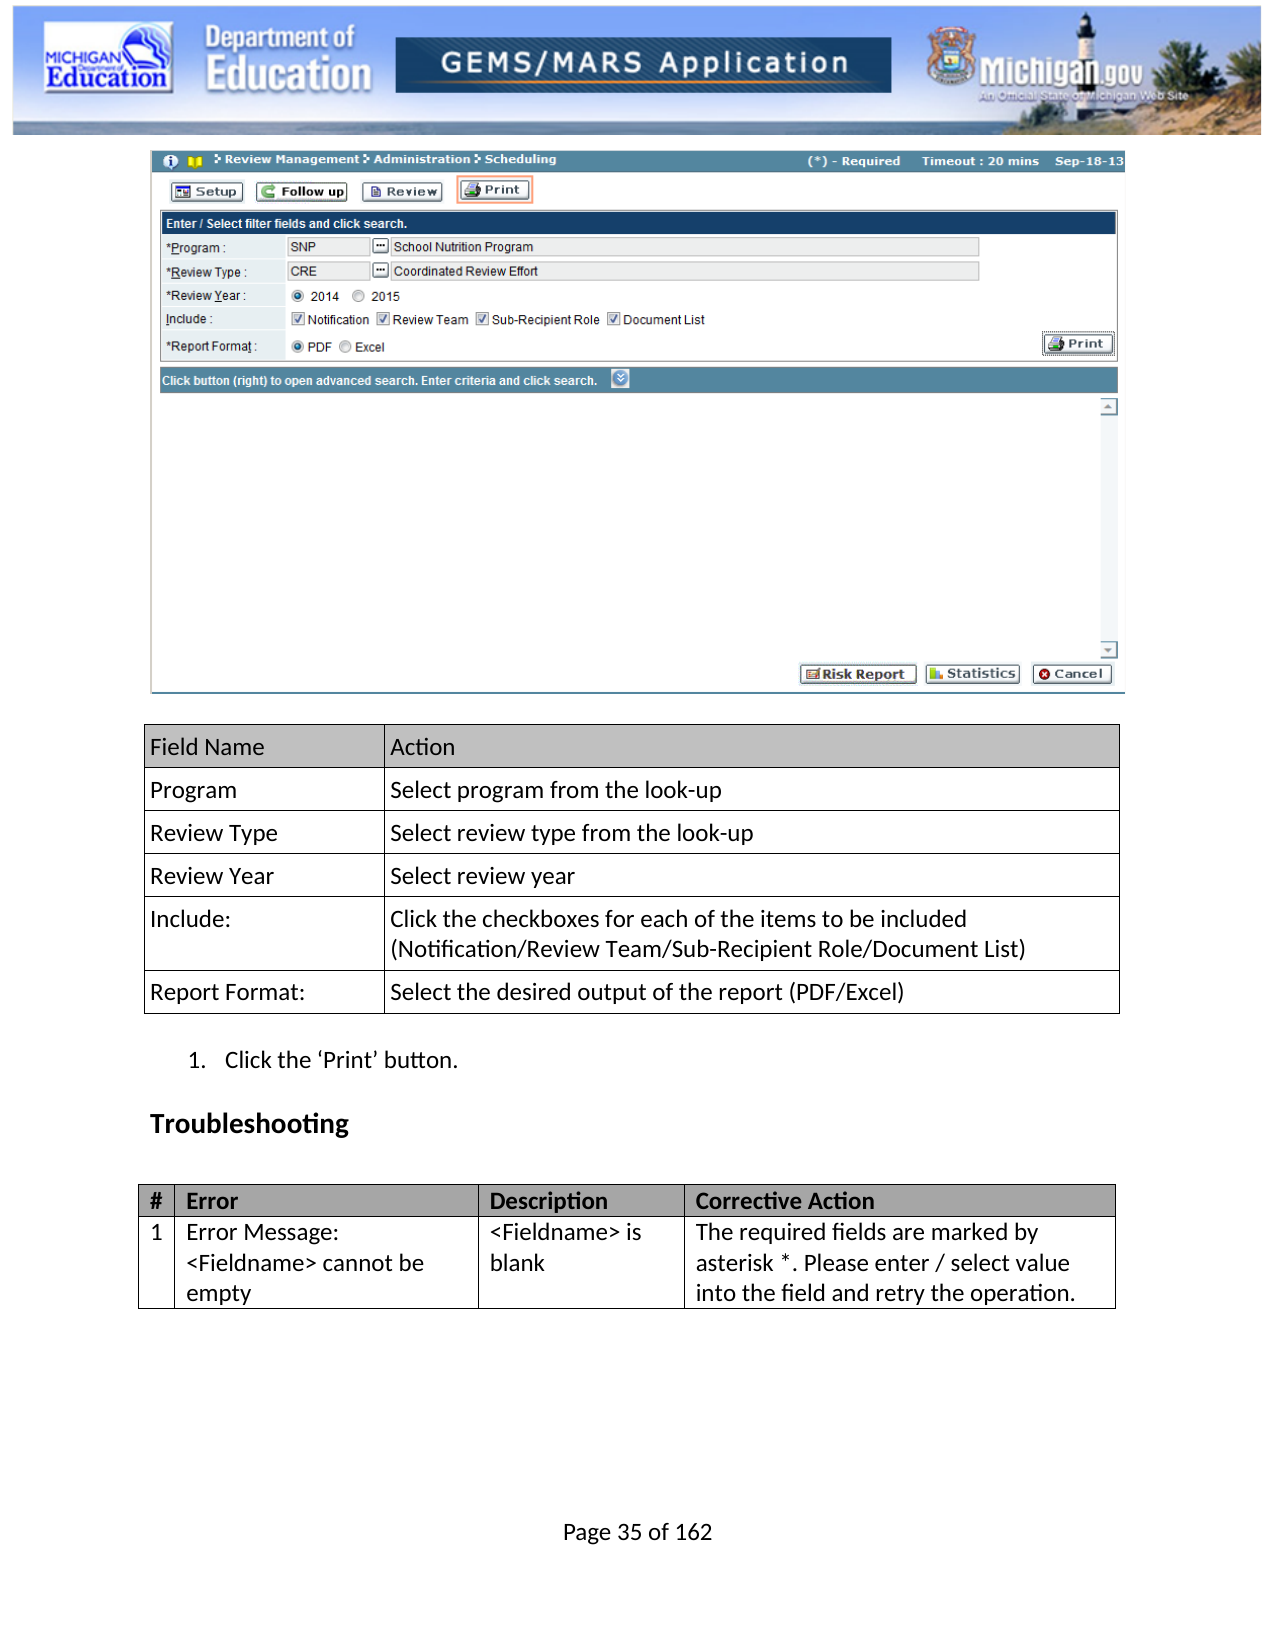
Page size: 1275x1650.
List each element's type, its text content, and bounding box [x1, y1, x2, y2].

list Click the ‘Print’ button. [187, 1044, 1125, 1075]
table_cell The required fields are marked by asterisk *. Please enter / select value into the field and retry the operation. [685, 1217, 1115, 1308]
picture [150, 150, 1125, 694]
table_header Action [385, 725, 1119, 767]
table_cell Select review type from the look-up [385, 811, 1119, 853]
table_cell <Fieldname> is blank [479, 1217, 684, 1308]
table_header Field Name [145, 725, 384, 767]
text Troubleshooting [150, 1105, 1125, 1141]
table_header Description [479, 1185, 684, 1216]
table_cell Select the desired output of the report (PDF/Excel) [385, 971, 1119, 1013]
table_cell Review Year [145, 854, 384, 896]
table_header Error [175, 1185, 478, 1216]
table_cell Error Message: <Fieldname> cannot be empty [175, 1217, 478, 1308]
table_cell Review Type [145, 811, 384, 853]
table_cell Program [145, 768, 384, 810]
table_cell Include: [145, 897, 384, 970]
picture [12, 5, 1262, 135]
table_cell 1 [139, 1217, 174, 1308]
table_cell Report Format: [145, 971, 384, 1013]
table_cell Select review year [385, 854, 1119, 896]
table_cell Click the checkboxes for each of the items to be included (Notification/Review Team/Sub-Recipient Role/Document List) [385, 897, 1119, 970]
table_cell Select program from the look-up [385, 768, 1119, 810]
table_header # [139, 1185, 174, 1216]
table_header Corrective Action [685, 1185, 1115, 1216]
